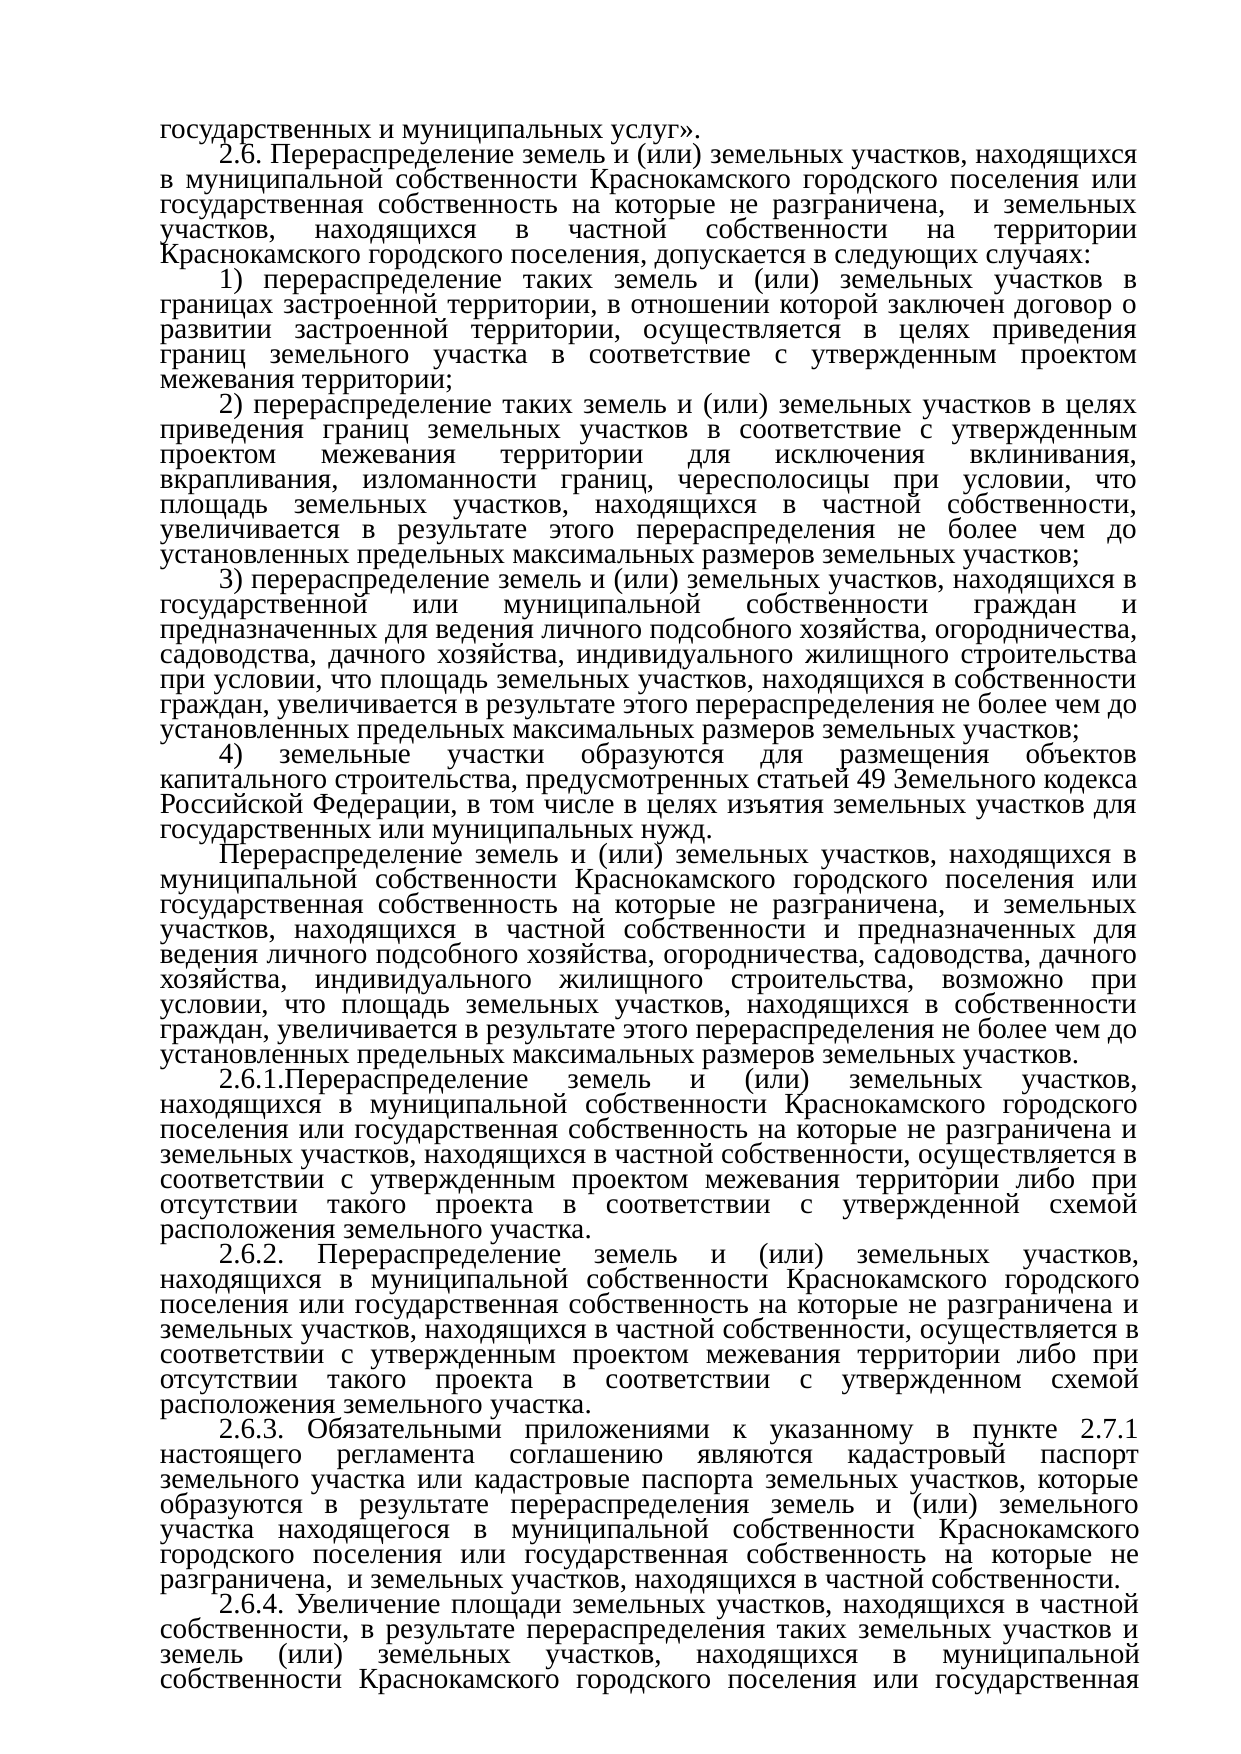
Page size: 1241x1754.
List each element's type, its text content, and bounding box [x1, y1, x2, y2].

text 3) перераспределение земель и (или) земельных участков, находящихся в государственной или муниципальной собственности граждан и предназначенных для ведения личного подсобного хозяйства, огородничества, садоводства, дачного хозяйства, индивидуального жилищного строительства при условии, что площадь земельных участков, находящихся в собственности граждан, увеличивается в результате этого перераспределения не более чем до установленных предельных максимальных размеров земельных участков; [159, 568, 1138, 743]
text 2.6. Перераспределение земель и (или) земельных участков, находящихся в муниципальной собственности Краснокамского городского поселения или государственная собственность на которые не разграничена, и земельных участков, находящихся в частной собственности на территории Краснокамского городского поселения, допускается в следующих случаях: [159, 143, 1138, 268]
text 2.6.3. Обязательными приложениями к указанному в пункте 2.7.1 настоящего регламента соглашению являются кадастровый паспорт земельного участка или кадастровые паспорта земельных участков, которые образуются в результате перераспределения земель и (или) земельного участка находящегося в муниципальной собственности Краснокамского городского поселения или государственная собственность на которые не разграничена, и земельных участков, находящихся в частной собственности. [159, 1418, 1140, 1593]
text 1) перераспределение таких земель и (или) земельных участков в границах застроенной территории, в отношении которой заключен договор о развитии застроенной территории, осуществляется в целях приведения границ земельного участка в соответствие с утвержденным проектом межевания территории; [159, 268, 1138, 393]
text 2.6.1.Перераспределение земель и (или) земельных участков, находящихся в муниципальной собственности Краснокамского городского поселения или государственная собственность на которые не разграничена и земельных участков, находящихся в частной собственности, осуществляется в соответствии с утвержденным проектом межевания территории либо при отсутствии такого проекта в соответствии с утвержденной схемой расположения земельного участка. [159, 1068, 1138, 1243]
text 2) перераспределение таких земель и (или) земельных участков в целях приведения границ земельных участков в соответствие с утвержденным проектом межевания территории для исключения вклинивания, вкрапливания, изломанности границ, чересполосицы при условии, что площадь земельных участков, находящихся в частной собственности, увеличивается в результате этого перераспределения не более чем до установленных предельных максимальных размеров земельных участков; [159, 393, 1138, 568]
text 2.6.2. Перераспределение земель и (или) земельных участков, находящихся в муниципальной собственности Краснокамского городского поселения или государственная собственность на которые не разграничена и земельных участков, находящихся в частной собственности, осуществляется в соответствии с утвержденным проектом межевания территории либо при отсутствии такого проекта в соответствии с утвержденном схемой расположения земельного участка. [159, 1243, 1140, 1418]
text 4) земельные участки образуются для размещения объектов капитального строительства, предусмотренных статьей 49 Земельного кодекса Российской Федерации, в том числе в целях изъятия земельных участков для государственных или муниципальных нужд. [159, 743, 1138, 843]
text Перераспределение земель и (или) земельных участков, находящихся в муниципальной собственности Краснокамского городского поселения или государственная собственность на которые не разграничена, и земельных участков, находящихся в частной собственности и предназначенных для ведения личного подсобного хозяйства, огородничества, садоводства, дачного хозяйства, индивидуального жилищного строительства, возможно при условии, что площадь земельных участков, находящихся в собственности граждан, увеличивается в результате этого перераспределения не более чем до установленных предельных максимальных размеров земельных участков. [159, 843, 1138, 1068]
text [159, 118, 1138, 143]
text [159, 1593, 1140, 1693]
